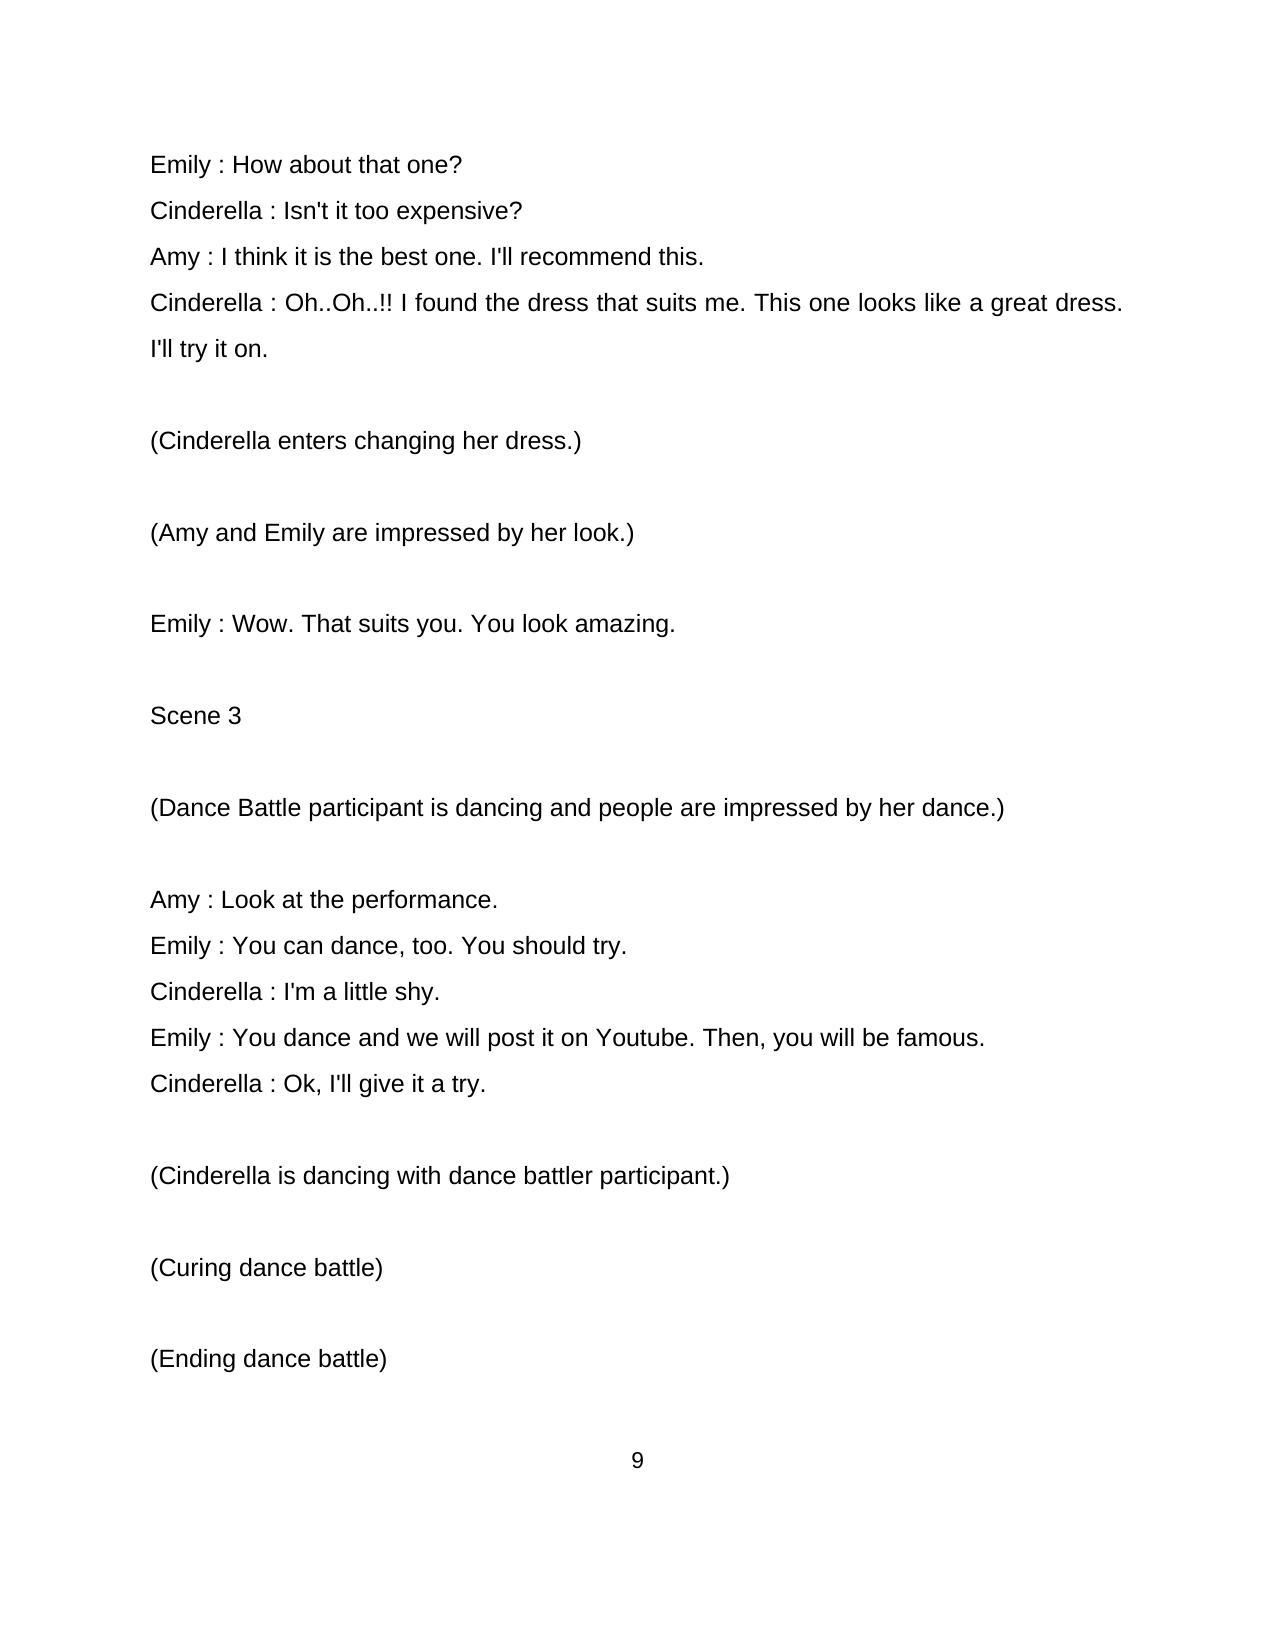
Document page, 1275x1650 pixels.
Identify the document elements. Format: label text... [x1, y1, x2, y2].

text Emily : You can dance, too. You should try. [150, 931, 1125, 960]
text Emily : How about that one? [150, 150, 1125, 179]
text (Amy and Emily are impressed by her look.) [150, 517, 1125, 546]
text Cinderella : Isn't it too expensive? [150, 196, 1125, 225]
text Cinderella : I'm a little shy. [150, 977, 1125, 1006]
text Emily : You dance and we will post it on Youtube. Then, you will be famous. [150, 1023, 1125, 1052]
text Scene 3 [150, 701, 1125, 730]
text Amy : I think it is the best one. I'll recommend this. [150, 242, 1125, 271]
text (Cinderella enters changing her dress.) [150, 426, 1125, 454]
text (Curing dance battle) [150, 1252, 1125, 1281]
text (Cinderella is dancing with dance battler participant.) [150, 1161, 1125, 1189]
text Cinderella : Oh..Oh..!! I found the dress that suits me. This one looks like a great dress. I'll try it on. [150, 288, 1125, 362]
text Cinderella : Ok, I'll give it a try. [150, 1069, 1125, 1097]
text Amy : Look at the performance. [150, 885, 1125, 914]
text Emily : Wow. That suits you. You look amazing. [150, 609, 1125, 638]
text (Dance Battle participant is dancing and people are impressed by her dance.) [150, 793, 1125, 822]
text (Ending dance battle) [150, 1344, 1125, 1373]
